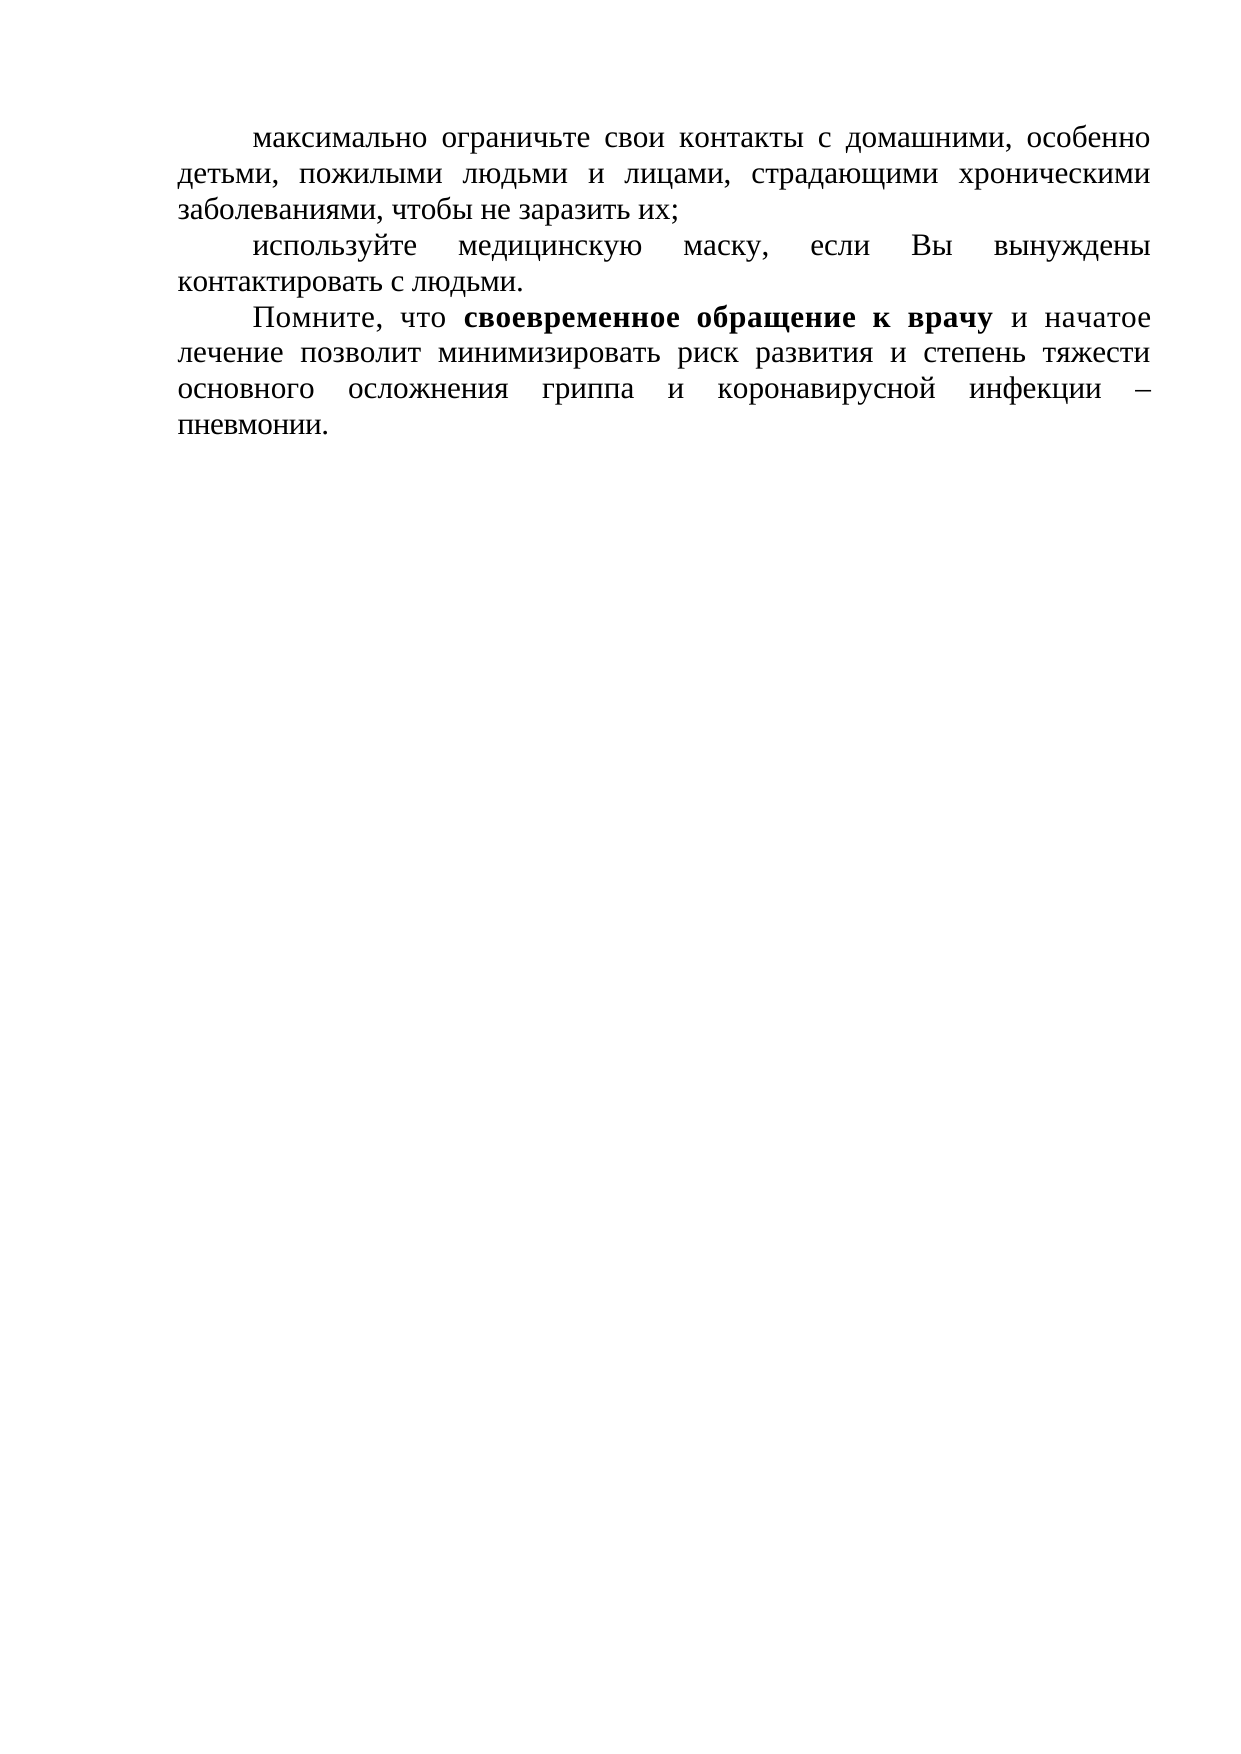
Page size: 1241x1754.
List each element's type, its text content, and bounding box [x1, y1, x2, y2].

text максимально ограничьте свои контакты с домашними, особенно детьми, пожилыми людьми и лицами, страдающими хроническими заболеваниями, чтобы не заразить их; [177, 118, 1152, 226]
text Помните, что своевременное обращение к врачу и начатое лечение позволит минимизировать риск развития и степень тяжести основного осложнения гриппа и коронавирусной инфекции – пневмонии. [177, 298, 1152, 442]
text используйте медицинскую маску, если Вы вынуждены контактировать с людьми. [177, 226, 1152, 298]
